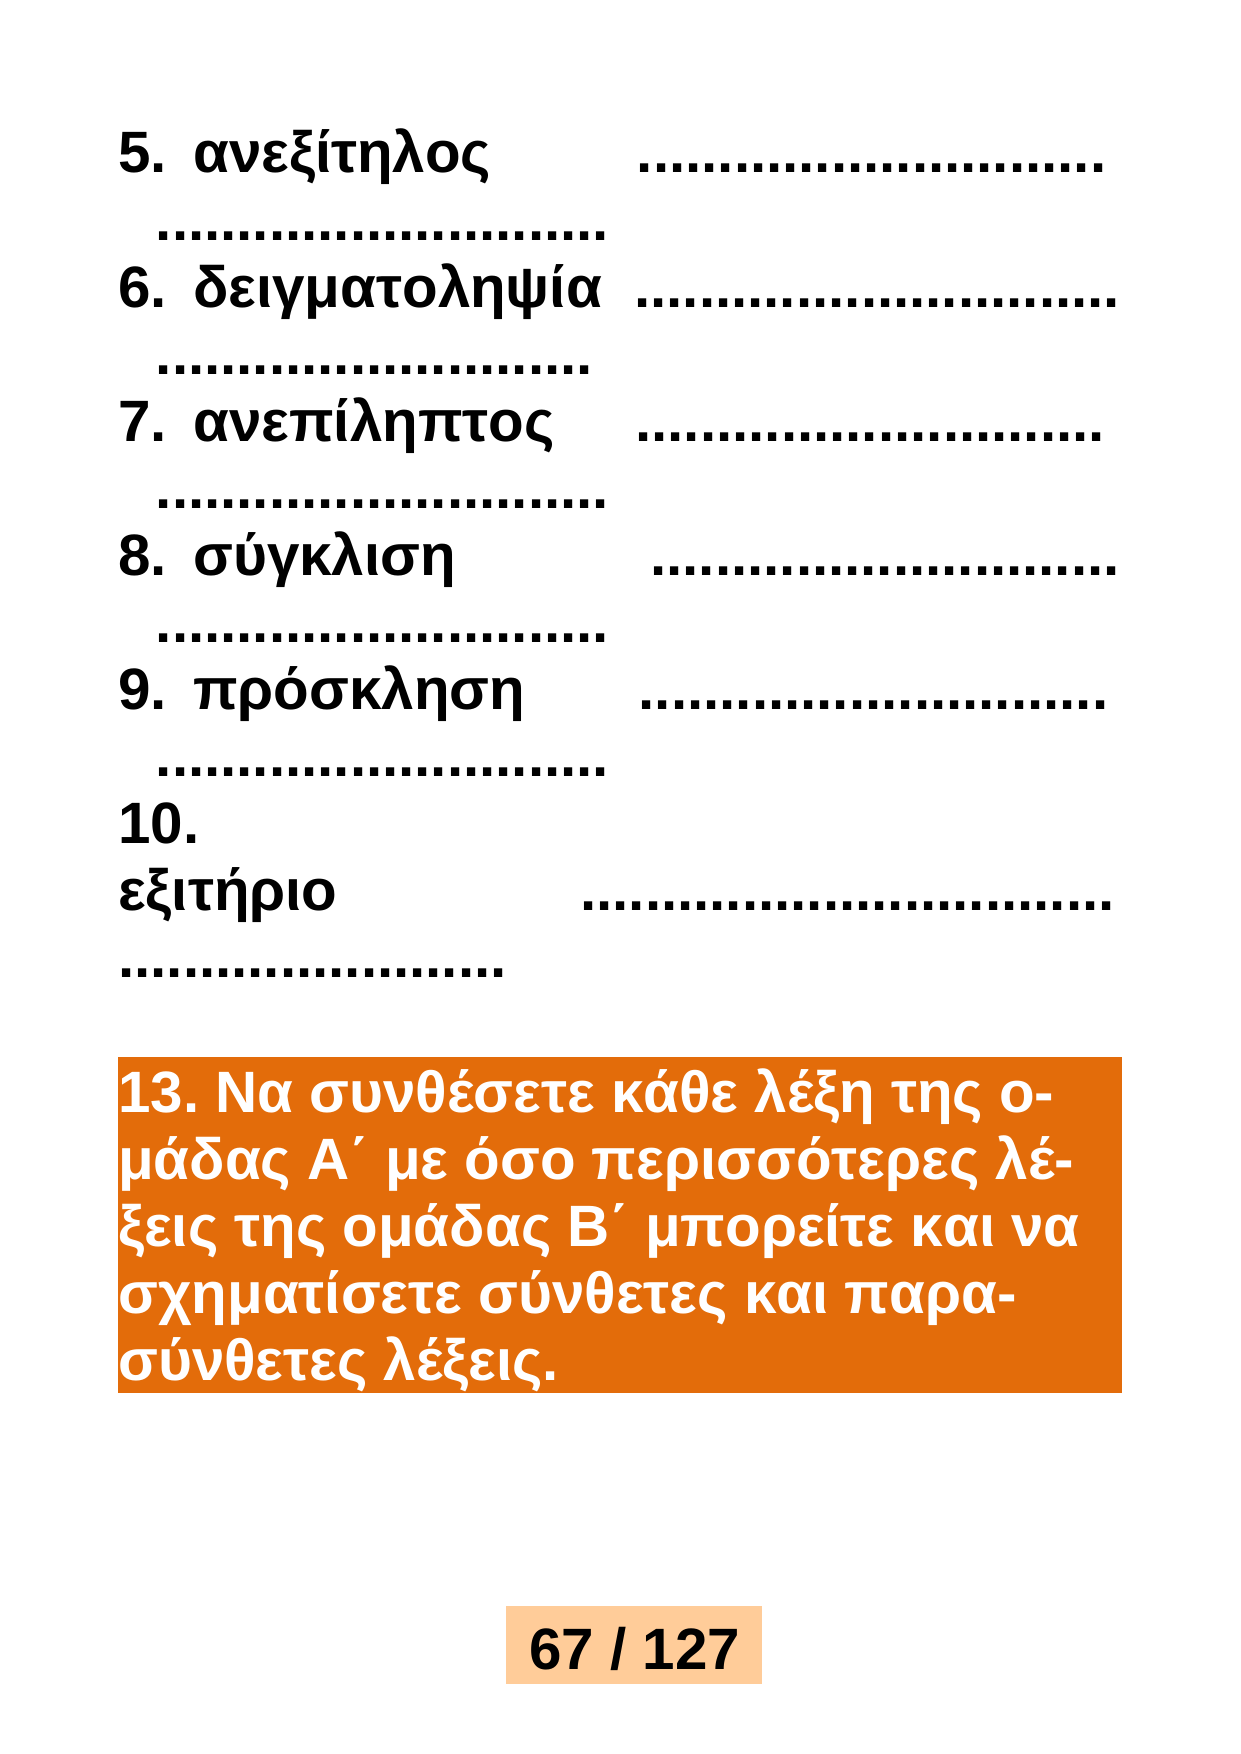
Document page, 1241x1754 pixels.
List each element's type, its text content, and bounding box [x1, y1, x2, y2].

text 13. Nα συνθέσετε κάθε λέξη της ο-μάδας A΄ με όσο περισσότερες λέ-ξεις της ομάδας B΄ μπορείτε και να σχηματίσετε σύνθετες και παρα-σύνθετες λέξεις. [118, 1057, 1122, 1393]
list δειγματοληψία ......................................................... [118, 252, 1122, 386]
list σύγκλιση ......................................................... [118, 521, 1122, 655]
text 10. εξιτήριο ......................................................... [118, 789, 1122, 990]
list ανεξίτηλος ......................................................... [118, 118, 1122, 252]
list ανεπίληπτος ......................................................... [118, 386, 1122, 521]
list πρόσκληση ......................................................... [118, 655, 1122, 789]
